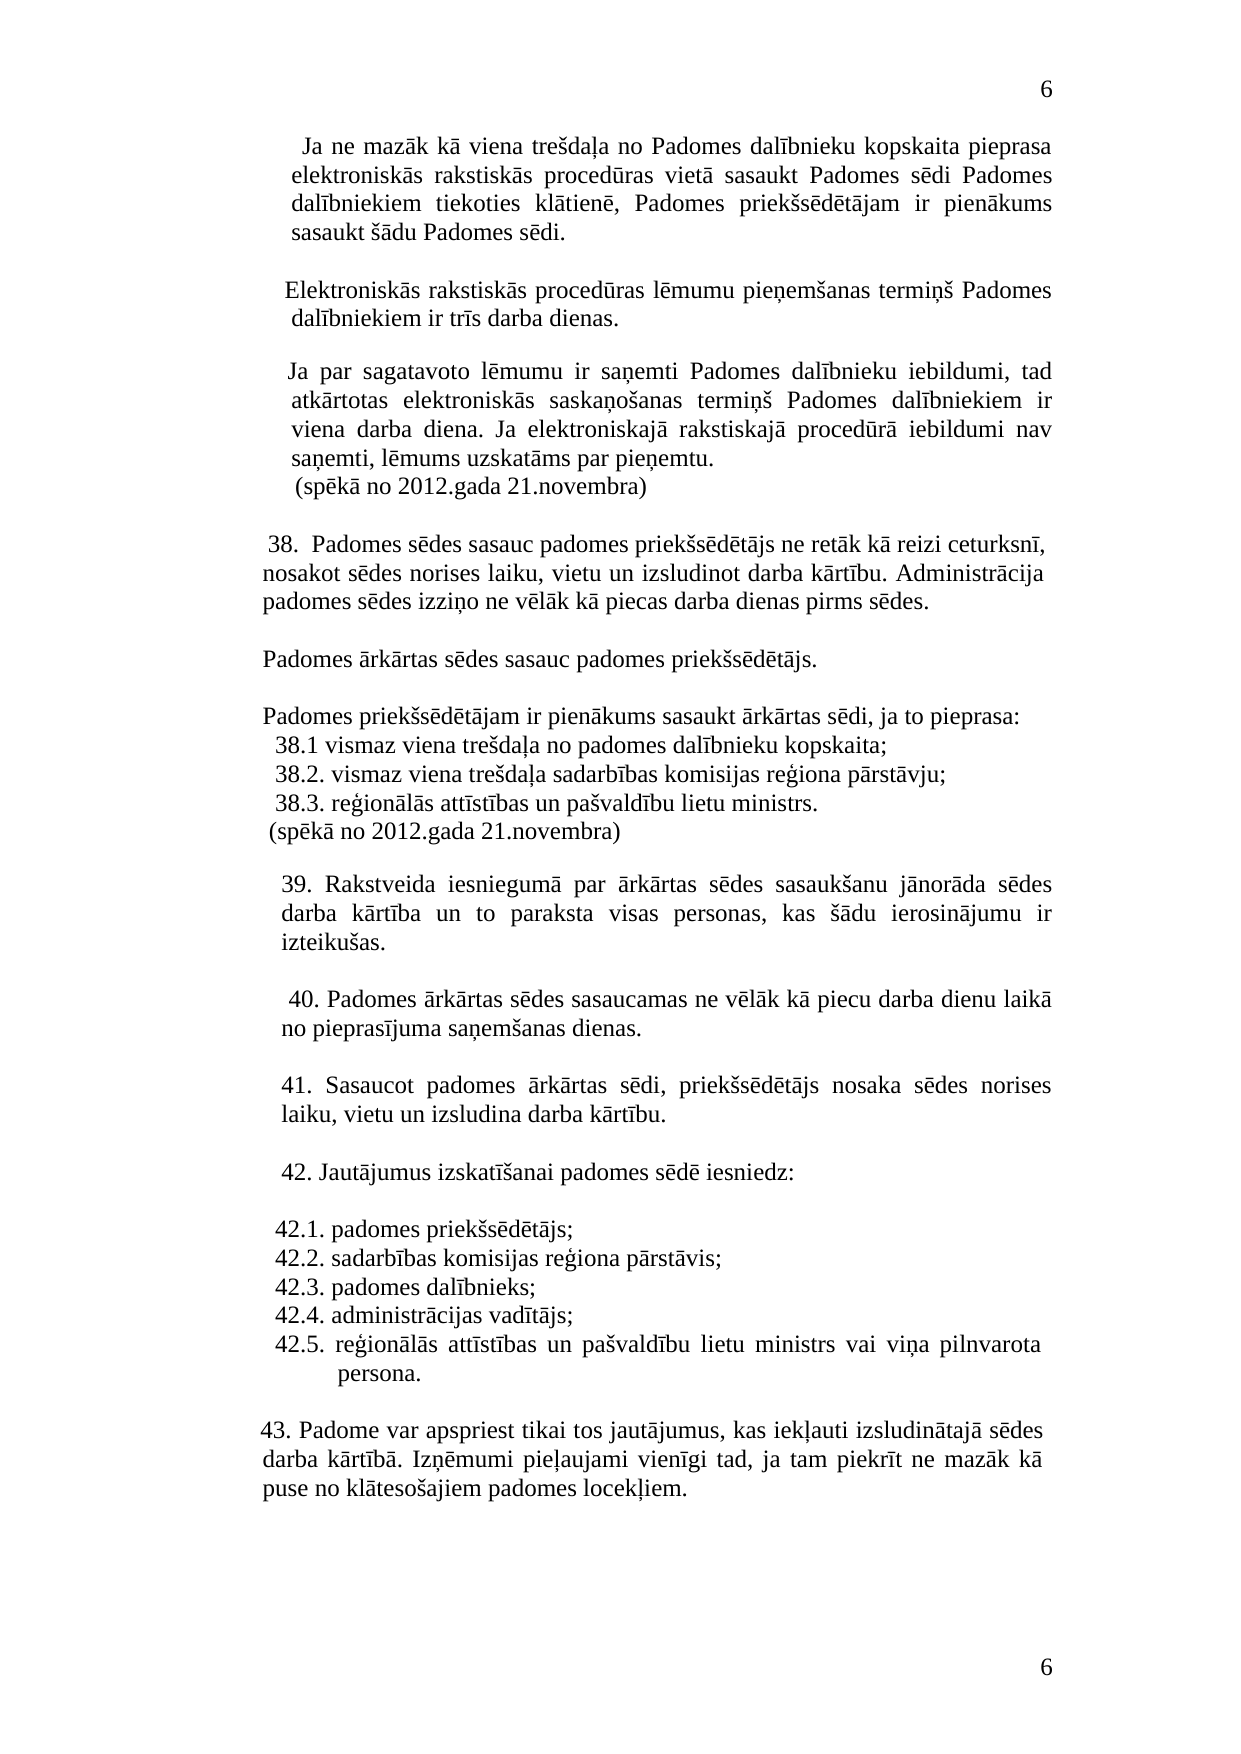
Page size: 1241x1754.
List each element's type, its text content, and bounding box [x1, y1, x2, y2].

text 42.1. padomes priekšsēdētājs; [275, 1214, 1053, 1243]
text 42.2. sadarbības komisijas reģiona pārstāvis; [275, 1243, 1053, 1272]
text (spēkā no 2012.gada 21.novembra) [187, 816, 1053, 845]
text 40. Padomes ārkārtas sēdes sasaucamas ne vēlāk kā piecu darba dienu laikā no pieprasījuma saņemšanas dienas. [281, 984, 1053, 1042]
text (spēkā no 2012.gada 21.novembra) [276, 471, 1053, 500]
text 38.1 vismaz viena trešdaļa no padomes dalībnieku kopskaita; [275, 730, 1053, 759]
text 42.4. administrācijas vadītājs; [275, 1301, 1053, 1329]
text 42. Jautājumus izskatīšanai padomes sēdē iesniedz: [187, 1157, 1053, 1186]
text Padomes ārkārtas sēdes sasauc padomes priekšsēdētājs. [187, 644, 1053, 673]
text Ja ne mazāk kā viena trešdaļa no Padomes dalībnieku kopskaita pieprasa elektroniskās rakstiskās procedūras vietā sasaukt Padomes sēdi Padomes dalībniekiem tiekoties klātienē, Padomes priekšsēdētājam ir pienākums sasaukt šādu Padomes sēdi. [276, 131, 1053, 246]
text 39. Rakstveida par ārkārtas sēdes sasaukšanu jānorāda sēdes darba kārtība un to paraksta visas personas, kas šādu ierosinājumu ir izteikušas. [281, 869, 1053, 956]
text 38.2. vismaz viena trešdaļa sadarbības komisijas reģiona pārstāvju; [275, 759, 1053, 788]
text 41. Sasaucot padomes ārkārtas sēdi, priekšsēdētājs nosaka sēdes norises laiku, vietu un izsludina darba kārtību. [281, 1071, 1053, 1128]
text 42.3. padomes dalībnieks; [275, 1272, 1053, 1301]
text Padomes priekšsēdētājam ir pienākums sasaukt ārkārtas sēdi, ja to pieprasa: [200, 701, 1053, 730]
text 43. Padome var apspriest tikai tos jautājumus, kas iekļauti izsludinātajā sēdes darba kārtībā. Izņēmumi pieļaujami vienīgi tad, ja tam piekrīt ne mazāk kā puse no klātesošajiem padomes locekļiem. [187, 1416, 1053, 1502]
text Ja par sagatavoto lēmumu ir saņemti Padomes dalībnieku iebildumi, tad atkārtotas elektroniskās saskaņošanas termiņš Padomes dalībniekiem ir viena darba diena. Ja elektroniskajā rakstiskajā procedūrā iebildumi nav saņemti, lēmums uzskatāms par pieņemtu. [276, 356, 1053, 471]
text 38.3. reģionālās attīstības un pašvaldību lietu ministrs. [187, 788, 1053, 816]
text 42.5. reģionālās attīstības un pašvaldību lietu ministrs vai viņa pilnvarota persona. [275, 1329, 1053, 1387]
text 38. Padomes sēdes sasauc padomes priekšsēdētājs ne retāk kā reizi ceturksnī, nosakot sēdes norises laiku, vietu un izsludinot darba kārtību. Administrācija padomes sēdes izziņo ne vēlāk kā piecas darba dienas pirms sēdes. [261, 529, 1053, 615]
text Elektroniskās rakstiskās procedūras lēmumu pieņemšanas termiņš Padomes dalībniekiem ir trīs darba dienas. [276, 275, 1053, 332]
